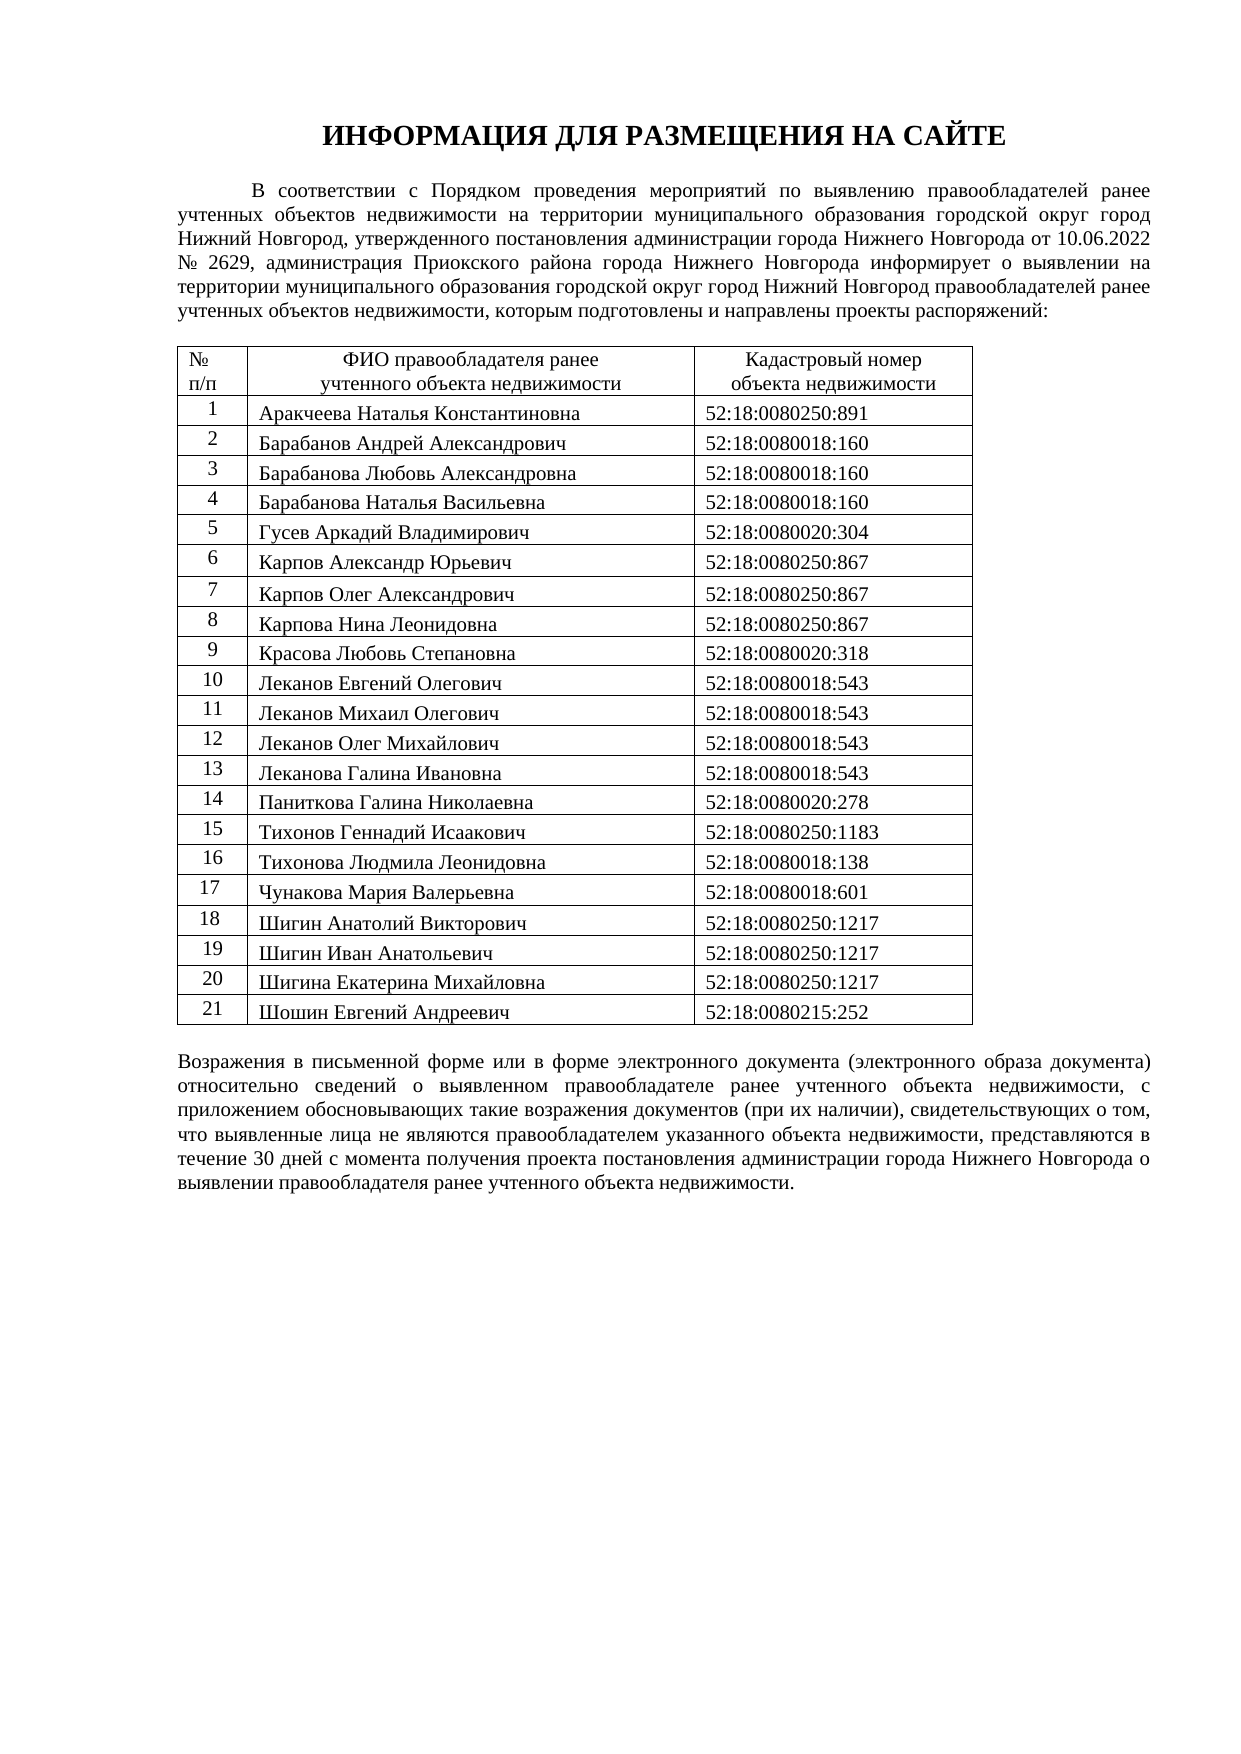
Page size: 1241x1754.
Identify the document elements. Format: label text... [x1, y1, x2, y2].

table_cell Леканов Олег Михайлович [248, 726, 694, 755]
table_cell 52:18:0080250:1217 [695, 966, 972, 994]
table_cell Карпова Нина Леонидовна [248, 607, 694, 636]
table_cell Барабанов Андрей Александрович [248, 426, 694, 455]
table_cell 52:18:0080018:160 [695, 486, 972, 514]
table_cell 52:18:0080215:252 [695, 995, 972, 1024]
table_cell 52:18:0080250:1217 [695, 936, 972, 964]
table_cell 52:18:0080018:160 [695, 456, 972, 484]
table_cell Шошин Евгений Андреевич [248, 995, 694, 1024]
table_cell Шигина Екатерина Михайловна [248, 966, 694, 994]
table_cell 11 [178, 696, 247, 725]
table_cell 14 [178, 786, 247, 814]
table_cell 6 [178, 545, 247, 576]
table_cell 7 [178, 577, 247, 606]
table_cell Паниткова Галина Николаевна [248, 786, 694, 814]
table_cell Шигин Иван Анатольевич [248, 936, 694, 964]
table_cell 18 [178, 906, 247, 935]
table_cell 52:18:0080020:304 [695, 515, 972, 544]
table_cell 52:18:0080018:601 [695, 875, 972, 905]
table_cell 52:18:0080018:543 [695, 756, 972, 784]
table_cell 52:18:0080018:543 [695, 696, 972, 725]
table_cell 13 [178, 756, 247, 784]
text ИНФОРМАЦИЯ ДЛЯ РАЗМЕЩЕНИЯ НА САЙТЕ [177, 118, 1152, 152]
table_cell 20 [178, 966, 247, 994]
table_cell 1 [178, 396, 247, 425]
table_cell Красова Любовь Степановна [248, 637, 694, 665]
table_cell 52:18:0080250:891 [695, 396, 972, 425]
table_cell 52:18:0080020:318 [695, 637, 972, 665]
table_header № п/п [178, 347, 247, 395]
table_cell Тихонов Геннадий Исаакович [248, 815, 694, 844]
table_cell 52:18:0080020:278 [695, 786, 972, 814]
table_cell 12 [178, 726, 247, 755]
table_cell 2 [178, 426, 247, 455]
table_cell 52:18:0080250:867 [695, 577, 972, 606]
table_cell 8 [178, 607, 247, 636]
table_cell 52:18:0080250:1217 [695, 906, 972, 935]
table_cell 19 [178, 936, 247, 964]
table_cell Барабанова Любовь Александровна [248, 456, 694, 484]
table_cell 4 [178, 486, 247, 514]
table_cell 10 [178, 666, 247, 695]
table_cell Гусев Аркадий Владимирович [248, 515, 694, 544]
table_cell 16 [178, 845, 247, 874]
text Возражения в письменной форме или в форме электронного документа (электронного образа документа) относительно сведений о выявленном правообладателе ранее учтенного объекта недвижимости, с приложением обосновывающих такие возражения документов (при их наличии), свидетельствующих о том, что выявленные лица не являются правообладателем указанного объекта недвижимости, представляются в течение 30 дней с момента получения проекта постановления администрации города Нижнего Новгорода о выявлении правообладателя ранее учтенного объекта недвижимости. [177, 1049, 1152, 1194]
table_cell 52:18:0080250:867 [695, 545, 972, 576]
table_cell Карпов Олег Александрович [248, 577, 694, 606]
table_cell 5 [178, 515, 247, 544]
table_cell 21 [178, 995, 247, 1024]
table_cell 52:18:0080250:1183 [695, 815, 972, 844]
table_cell 3 [178, 456, 247, 484]
table_cell Барабанова Наталья Васильевна [248, 486, 694, 514]
table_cell 15 [178, 815, 247, 844]
table_cell 17 [178, 875, 247, 905]
text В соответствии с Порядком проведения мероприятий по выявлению правообладателей ранее учтенных объектов недвижимости на территории муниципального образования городской округ город Нижний Новгород, утвержденного постановления администрации города Нижнего Новгорода от 10.06.2022 № 2629, администрация Приокского района города Нижнего Новгорода информирует о выявлении на территории муниципального образования городской округ город Нижний Новгород правообладателей ранее учтенных объектов недвижимости, которым подготовлены и направлены проекты распоряжений: [177, 177, 1152, 322]
table_cell 52:18:0080018:543 [695, 666, 972, 695]
table_cell 52:18:0080018:543 [695, 726, 972, 755]
table_cell 9 [178, 637, 247, 665]
table_cell 52:18:0080018:160 [695, 426, 972, 455]
table_cell Шигин Анатолий Викторович [248, 906, 694, 935]
table_cell Карпов Александр Юрьевич [248, 545, 694, 576]
table_cell Леканов Евгений Олегович [248, 666, 694, 695]
table_cell Аракчеева Наталья Константиновна [248, 396, 694, 425]
table_cell 52:18:0080250:867 [695, 607, 972, 636]
table_cell Леканов Михаил Олегович [248, 696, 694, 725]
table_cell 52:18:0080018:138 [695, 845, 972, 874]
table_cell Леканова Галина Ивановна [248, 756, 694, 784]
table_cell Чунакова Мария Валерьевна [248, 875, 694, 905]
table_cell Тихонова Людмила Леонидовна [248, 845, 694, 874]
table_header Кадастровый номер объекта недвижимости [695, 347, 972, 395]
table_header ФИО правообладателя ранее учтенного объекта недвижимости [248, 347, 694, 395]
